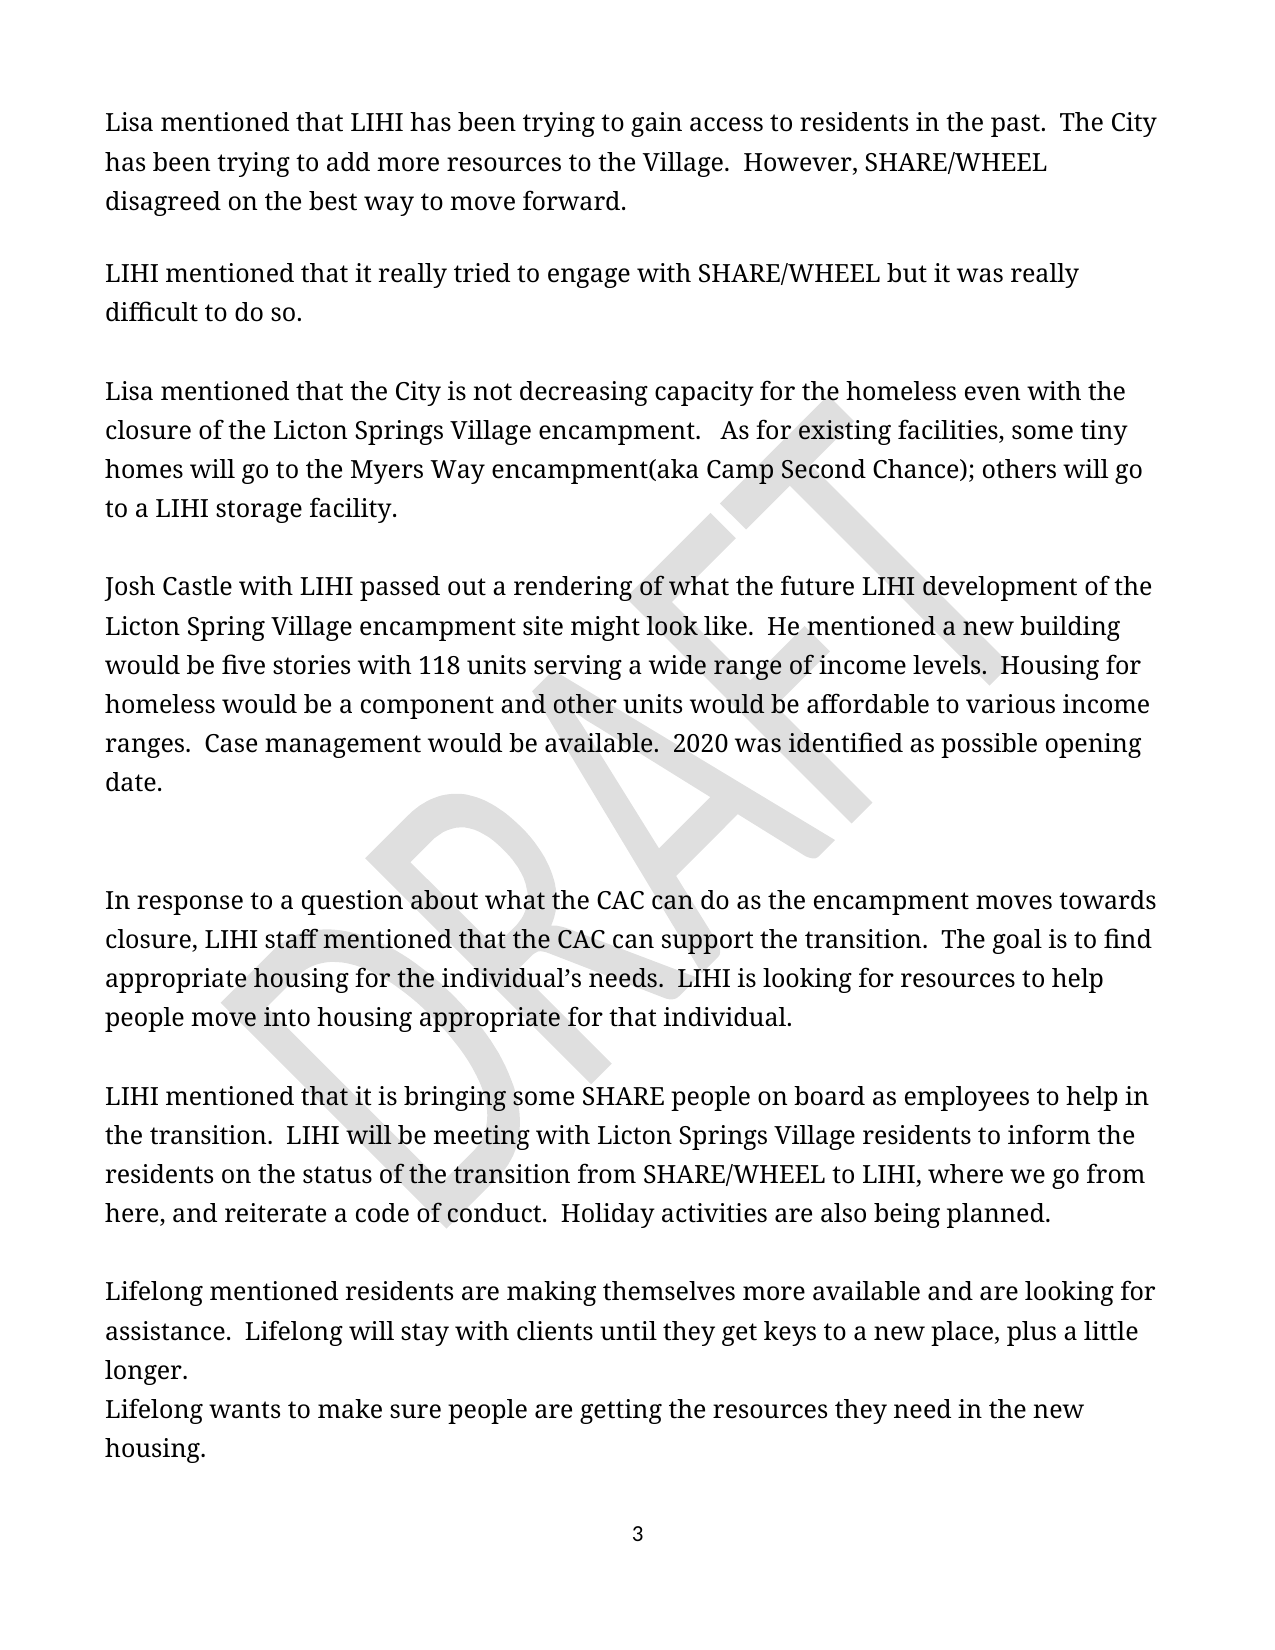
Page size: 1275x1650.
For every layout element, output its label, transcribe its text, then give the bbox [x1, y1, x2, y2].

text LIHI mentioned that it is bringing some SHARE people on board as employees to help in the transition. LIHI will be meeting with Licton Springs Village residents to inform the residents on the status of the transition from SHARE/WHEEL to LIHI, where we go from here, and reiterate a code of conduct. Holiday activities are also being planned. [105, 1078, 1170, 1230]
text LIHI mentioned that it really tried to engage with SHARE/WHEEL but it was really difficult to do so. [105, 256, 1170, 329]
text Lisa mentioned that LIHI has been trying to gain access to residents in the past. The City has been trying to add more resources to the Village. However, SHARE/WHEEL disagreed on the best way to move forward. [105, 105, 1170, 217]
text Lisa mentioned that the City is not decreasing capacity for the homeless even with the closure of the Licton Springs Village encampment. As for existing facilities, some tiny homes will go to the Myers Way encampment(aka Camp Second Chance); others will go to a LIHI storage facility. [105, 373, 1170, 525]
text Lifelong wants to make sure people are getting the resources they need in the new housing. [105, 1391, 1170, 1465]
text In response to a question about what the CAC can do as the encampment moves towards closure, LIHI staff mentioned that the CAC can support the transition. The goal is to find appropriate housing for the individual’s needs. LIHI is looking for resources to help people move into housing appropriate for that individual. [105, 882, 1170, 1034]
text Josh Castle with LIHI passed out a rendering of what the future LIHI development of the Licton Spring Village encampment site might look like. He mentioned a new building would be five stories with 118 units serving a wide range of income levels. Housing for homeless would be a component and other units would be affordable to various income ranges. Case management would be available. 2020 was identified as possible opening date. [105, 569, 1170, 799]
text Lifelong mentioned residents are making themselves more available and are looking for assistance. Lifelong will stay with clients until they get keys to a new place, plus a little longer. [105, 1274, 1170, 1386]
